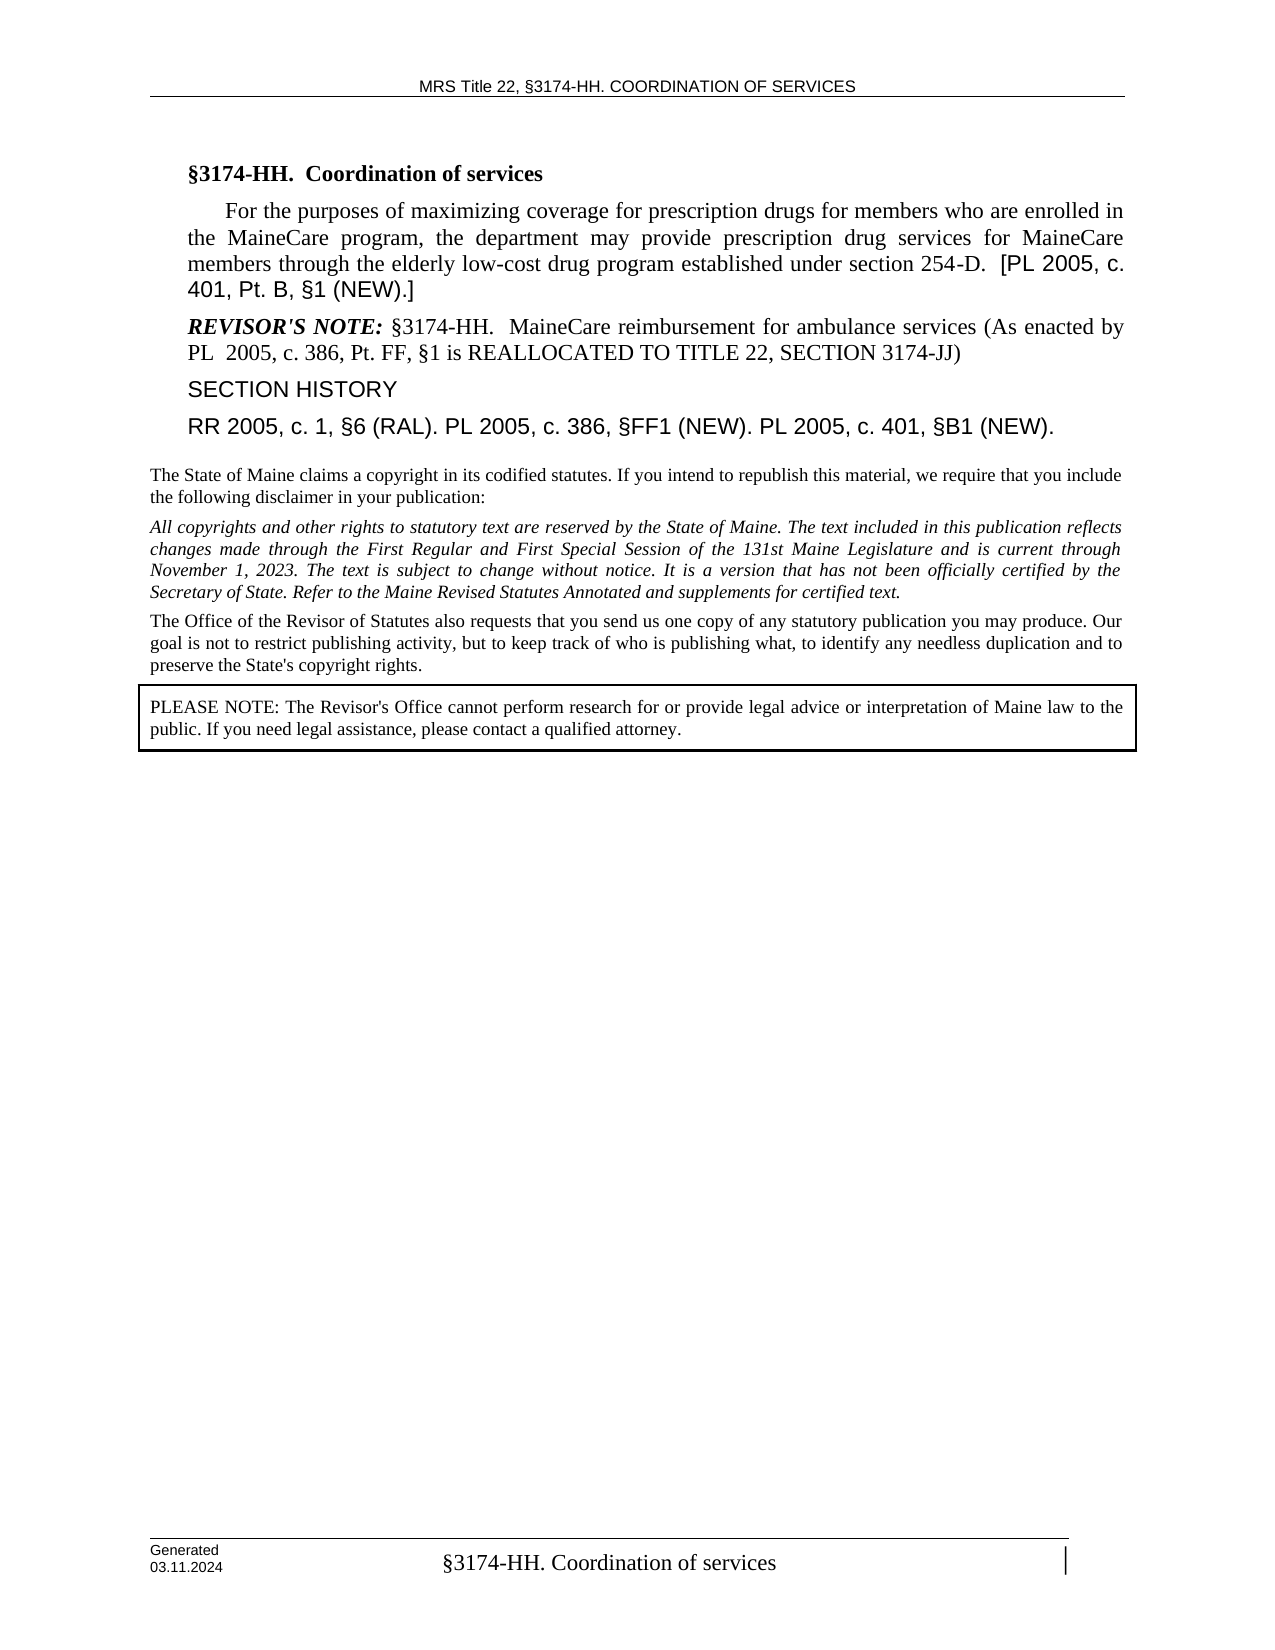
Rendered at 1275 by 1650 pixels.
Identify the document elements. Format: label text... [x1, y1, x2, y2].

text RR 2005, c. 1, §6 (RAL). PL 2005, c. 386, §FF1 (NEW). PL 2005, c. 401, §B1 (NEW). [187, 413, 1125, 439]
text §3174-HH. Coordination of services [187, 160, 1125, 187]
text PLEASE NOTE: The Revisor's Office cannot perform research for or provide legal advice or interpretation of Maine law to the public. If you need legal assistance, please contact a qualified attorney. [140, 686, 1135, 749]
text For the purposes of maximizing coverage for prescription drugs for members who are enrolled in the MaineCare program, the department may provide prescription drug services for MaineCare members through the elderly low-cost drug program established under section 254‑D. [PL 2005, c. 401, Pt. B, §1 (NEW).] [187, 197, 1125, 303]
text The Office of the Revisor of Statutes also requests that you send us one copy of any statutory publication you may produce. Our goal is not to restrict publishing activity, but to keep track of who is publishing what, to identify any needless duplication and to preserve the State's copyright rights. [150, 610, 1125, 675]
text SECTION HISTORY [187, 376, 1125, 403]
text Revisor's Note: §3174-HH. MaineCare reimbursement for ambulance services (As enacted by PL 2005, c. 386, Pt. FF, §1 is REALLOCATED TO TITLE 22, SECTION 3174-JJ) [187, 313, 1125, 366]
text All copyrights and other rights to statutory text are reserved by the State of Maine. The text included in this publication reflects changes made through the First Regular and First Special Session of the 131st Maine Legislature and is current through November 1, 2023 . The text is subject to change without notice. It is a version that has not been officially certified by the Secretary of State. Refer to the Maine Revised Statutes Annotated and supplements for certified text. [150, 516, 1125, 602]
text The State of Maine claims a copyright in its codified statutes. If you intend to republish this material, we require that you include the following disclaimer in your publication: [150, 464, 1125, 507]
